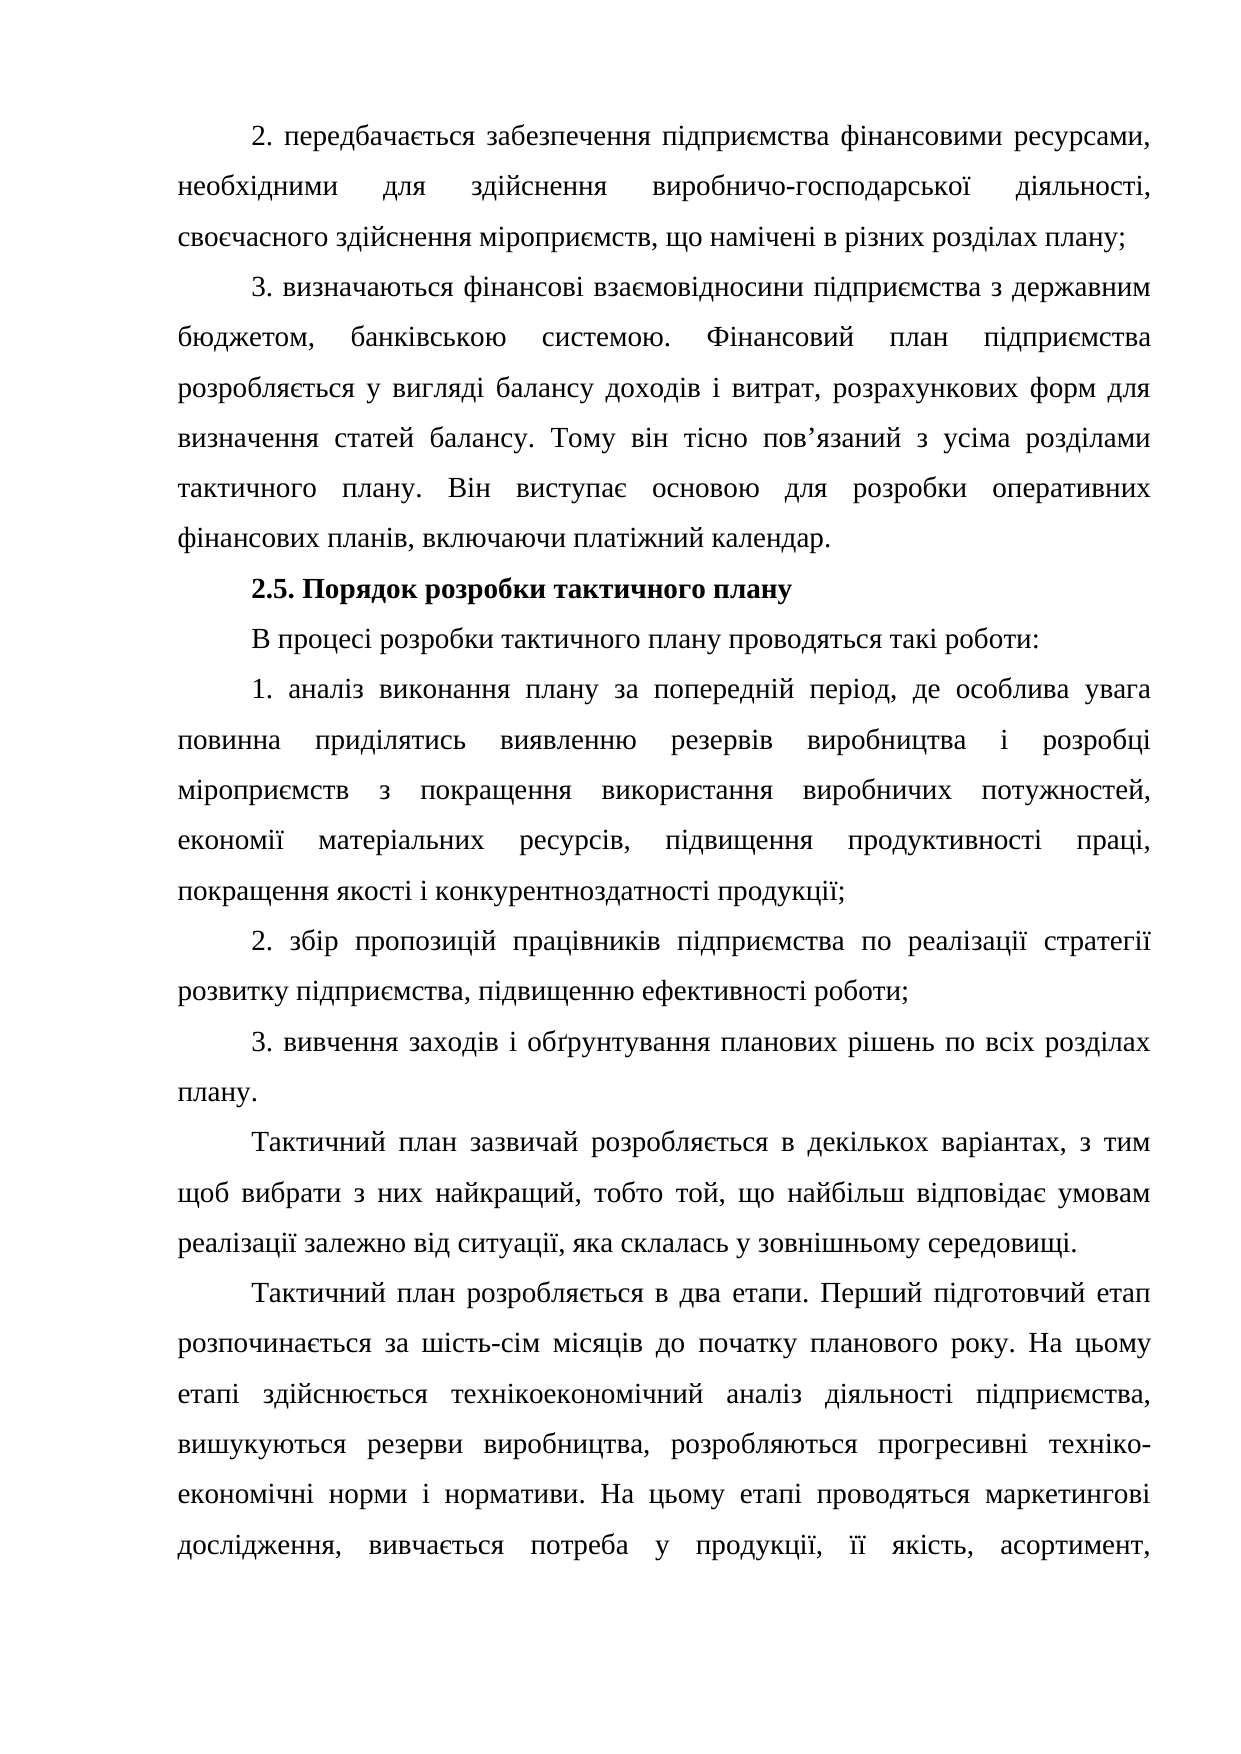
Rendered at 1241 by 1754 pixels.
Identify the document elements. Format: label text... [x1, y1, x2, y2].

text 2. передбачається забезпечення підприємства фінансовими ресурсами, необхідними для здійснення виробничо-господарської діяльності, своєчасного здійснення міроприємств, що намічені в різних розділах плану; [177, 118, 1152, 252]
text Тактичний план зазвичай розробляється в декількох варіантах, з тим щоб вибрати з них найкращий, тобто той, що найбільш відповідає умовам реалізації залежно від ситуації, яка склалась у зовнішньому середовищі. [177, 1124, 1152, 1258]
text 2. збір пропозицій працівників підприємства по реалізації стратегії розвитку підприємства, підвищенню ефективності роботи; [177, 923, 1152, 1007]
text 1. аналіз виконання плану за попередній період, де особлива увага повинна приділятись виявленню резервів виробництва і розробці міроприємств з покращення використання виробничих потужностей, економії матеріальних ресурсів, підвищення продуктивності праці, покращення якості і конкурентноздатності продукції; [177, 672, 1152, 906]
text 3. визначаються фінансові взаємовідносини підприємства з державним бюджетом, банківською системою. Фінансовий план підприємства розробляється у вигляді балансу доходів і витрат, розрахункових форм для визначення статей балансу. Тому він тісно пов’язаний з усіма розділами тактичного плану. Він виступає основою для розробки оперативних фінансових планів, включаючи платіжний календар. [177, 269, 1152, 554]
text В процесі розробки тактичного плану проводяться такі роботи: [177, 621, 1152, 655]
text 2.5. Порядок розробки тактичного плану [177, 571, 1152, 604]
text 3. вивчення заходів і обґрунтування планових рішень по всіх розділах плану. [177, 1024, 1152, 1108]
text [177, 1275, 1152, 1560]
